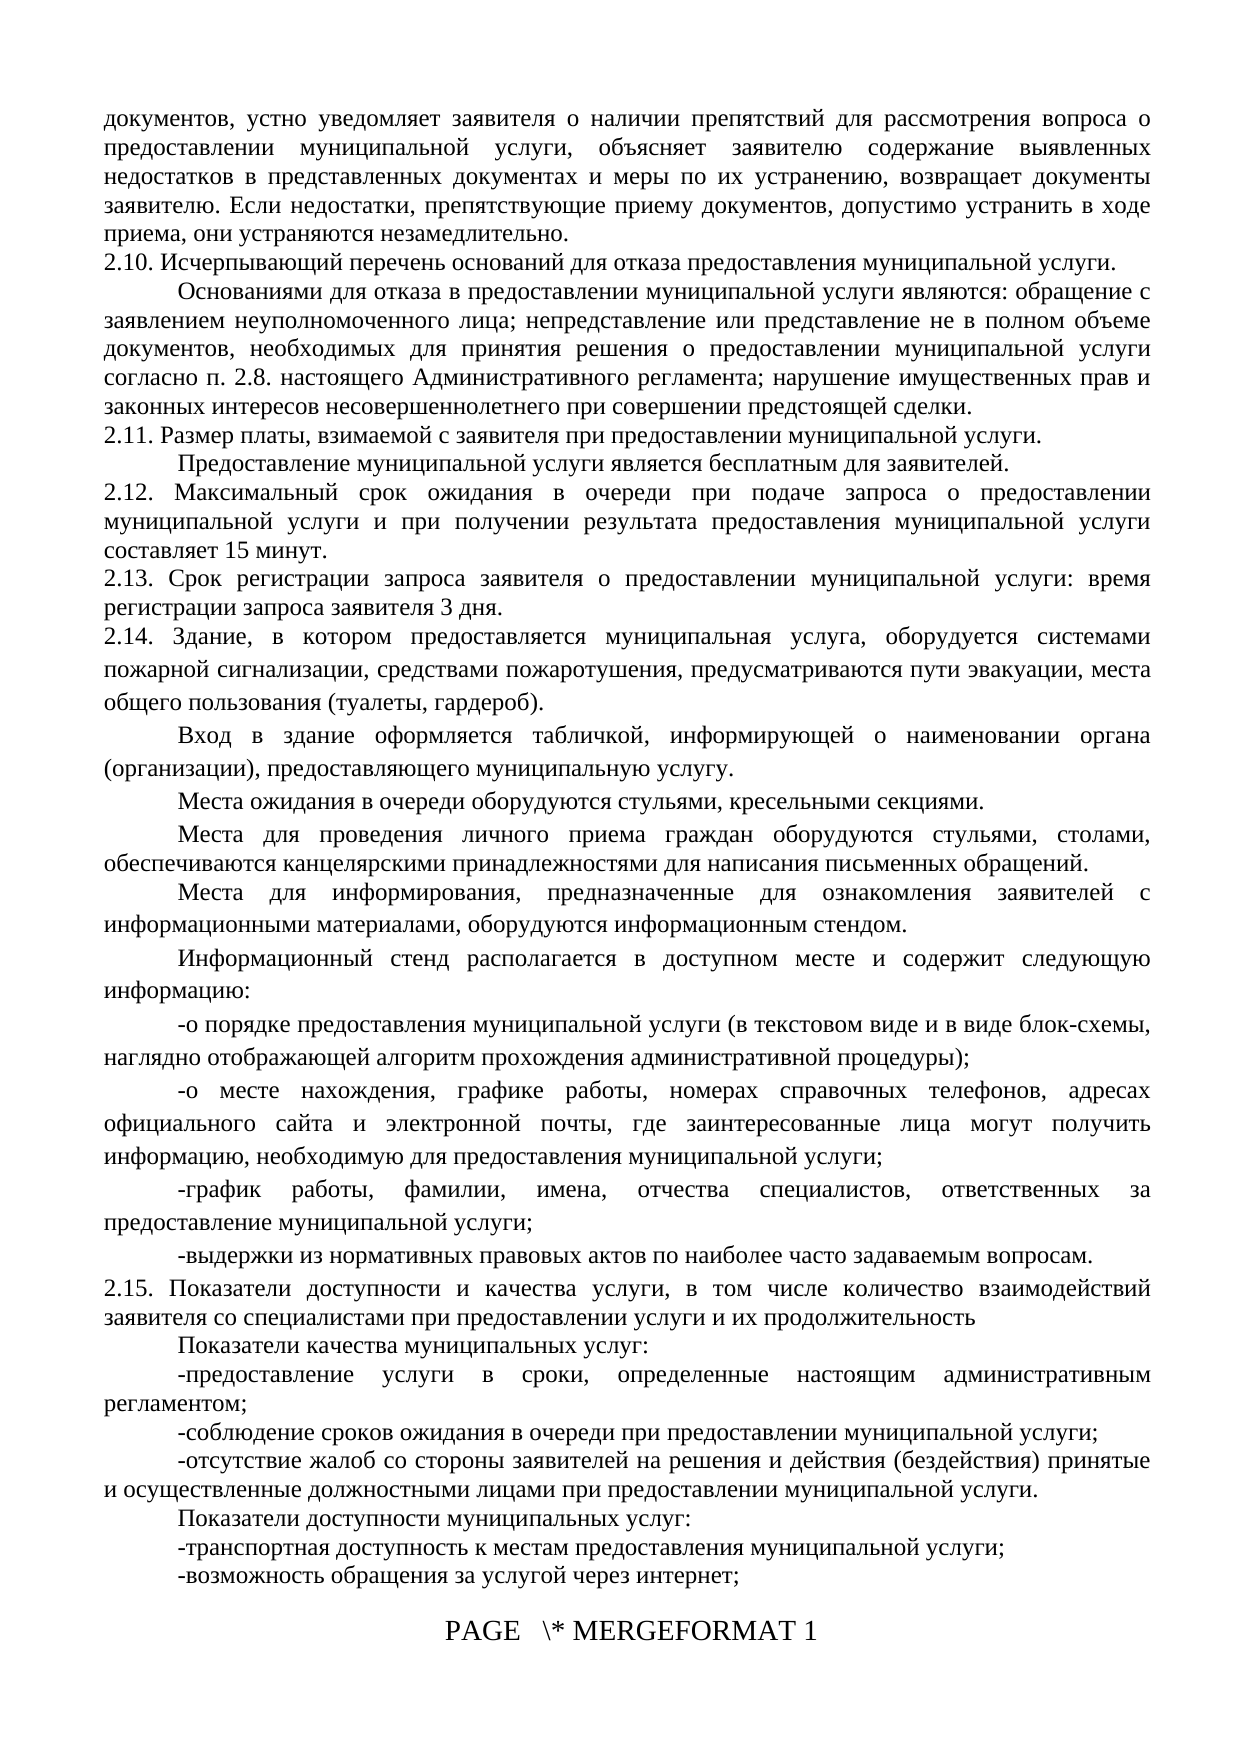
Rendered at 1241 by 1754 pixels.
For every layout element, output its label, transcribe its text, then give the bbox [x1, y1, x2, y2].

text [103, 103, 1152, 247]
text -предоставление услуги в сроки, определенные настоящим административным регламентом; [103, 1359, 1152, 1417]
text 2.14. Здание, в котором предоставляется муниципальная услуга, оборудуется системами пожарной сигнализации, средствами пожаротушения, предусматриваются пути эвакуации, места общего пользования (туалеты, гардероб). [103, 621, 1152, 716]
text Основаниями для отказа в предоставлении муниципальной услуги являются: обращение с заявлением неуполномоченного лица; непредставление или представление не в полном объеме документов, необходимых для принятия решения о предоставлении муниципальной услуги согласно п. 2.8. настоящего Административного регламента; нарушение имущественных прав и законных интересов несовершеннолетнего при совершении предстоящей сделки. [103, 276, 1152, 420]
text Места для информирования, предназначенные для ознакомления заявителей с информационными материалами, оборудуются информационным стендом. [103, 877, 1152, 938]
text Места ожидания в очереди оборудуются стульями, кресельными секциями. [103, 786, 1152, 815]
text -транспортная доступность к местам предоставления муниципальной услуги; [103, 1532, 1152, 1560]
text Показатели качества муниципальных услуг: [103, 1330, 1152, 1359]
text Места для проведения личного приема граждан оборудуются стульями, столами, обеспечиваются канцелярскими принадлежностями для написания письменных обращений. [103, 819, 1152, 877]
text -график работы, фамилии, имена, отчества специалистов, ответственных за предоставление муниципальной услуги; [103, 1174, 1152, 1236]
text -о порядке предоставления муниципальной услуги (в текстовом виде и в виде блок-схемы, наглядно отображающей алгоритм прохождения административной процедуры); [103, 1009, 1152, 1070]
text -о месте нахождения, графике работы, номерах справочных телефонов, адресах официального сайта и электронной почты, где заинтересованные лица могут получить информацию, необходимую для предоставления муниципальной услуги; [103, 1075, 1152, 1169]
text 2.11. Размер платы, взимаемой с заявителя при предоставлении муниципальной услуги. [103, 420, 1152, 448]
text -отсутствие жалоб со стороны заявителей на решения и действия (бездействия) принятые и осуществленные должностными лицами при предоставлении муниципальной услуги. [103, 1445, 1152, 1503]
text Предоставление муниципальной услуги является бесплатным для заявителей. [103, 448, 1152, 477]
text Информационный стенд располагается в доступном месте и содержит следующую информацию: [103, 943, 1152, 1004]
text 2.12. Максимальный срок ожидания в очереди при подаче запроса о предоставлении муниципальной услуги и при получении результата предоставления муниципальной услуги составляет 15 минут. [103, 477, 1152, 563]
text -соблюдение сроков ожидания в очереди при предоставлении муниципальной услуги; [103, 1417, 1152, 1445]
text 2.13. Срок регистрации запроса заявителя о предоставлении муниципальной услуги: время регистрации запроса заявителя 3 дня. [103, 563, 1152, 621]
text 2.10. Исчерпывающий перечень оснований для отказа предоставления муниципальной услуги. [103, 247, 1152, 276]
text Вход в здание оформляется табличкой, информирующей о наименовании органа (организации), предоставляющего муниципальную услугу. [103, 720, 1152, 782]
text Показатели доступности муниципальных услуг: [103, 1503, 1152, 1532]
text -возможность обращения за услугой через интернет; [103, 1560, 1152, 1589]
text -выдержки из нормативных правовых актов по наиболее часто задаваемым вопросам. [103, 1240, 1152, 1268]
text 2.15. Показатели доступности и качества услуги, в том числе количество взаимодействий заявителя со специалистами при предоставлении услуги и их продолжительность [103, 1273, 1152, 1330]
